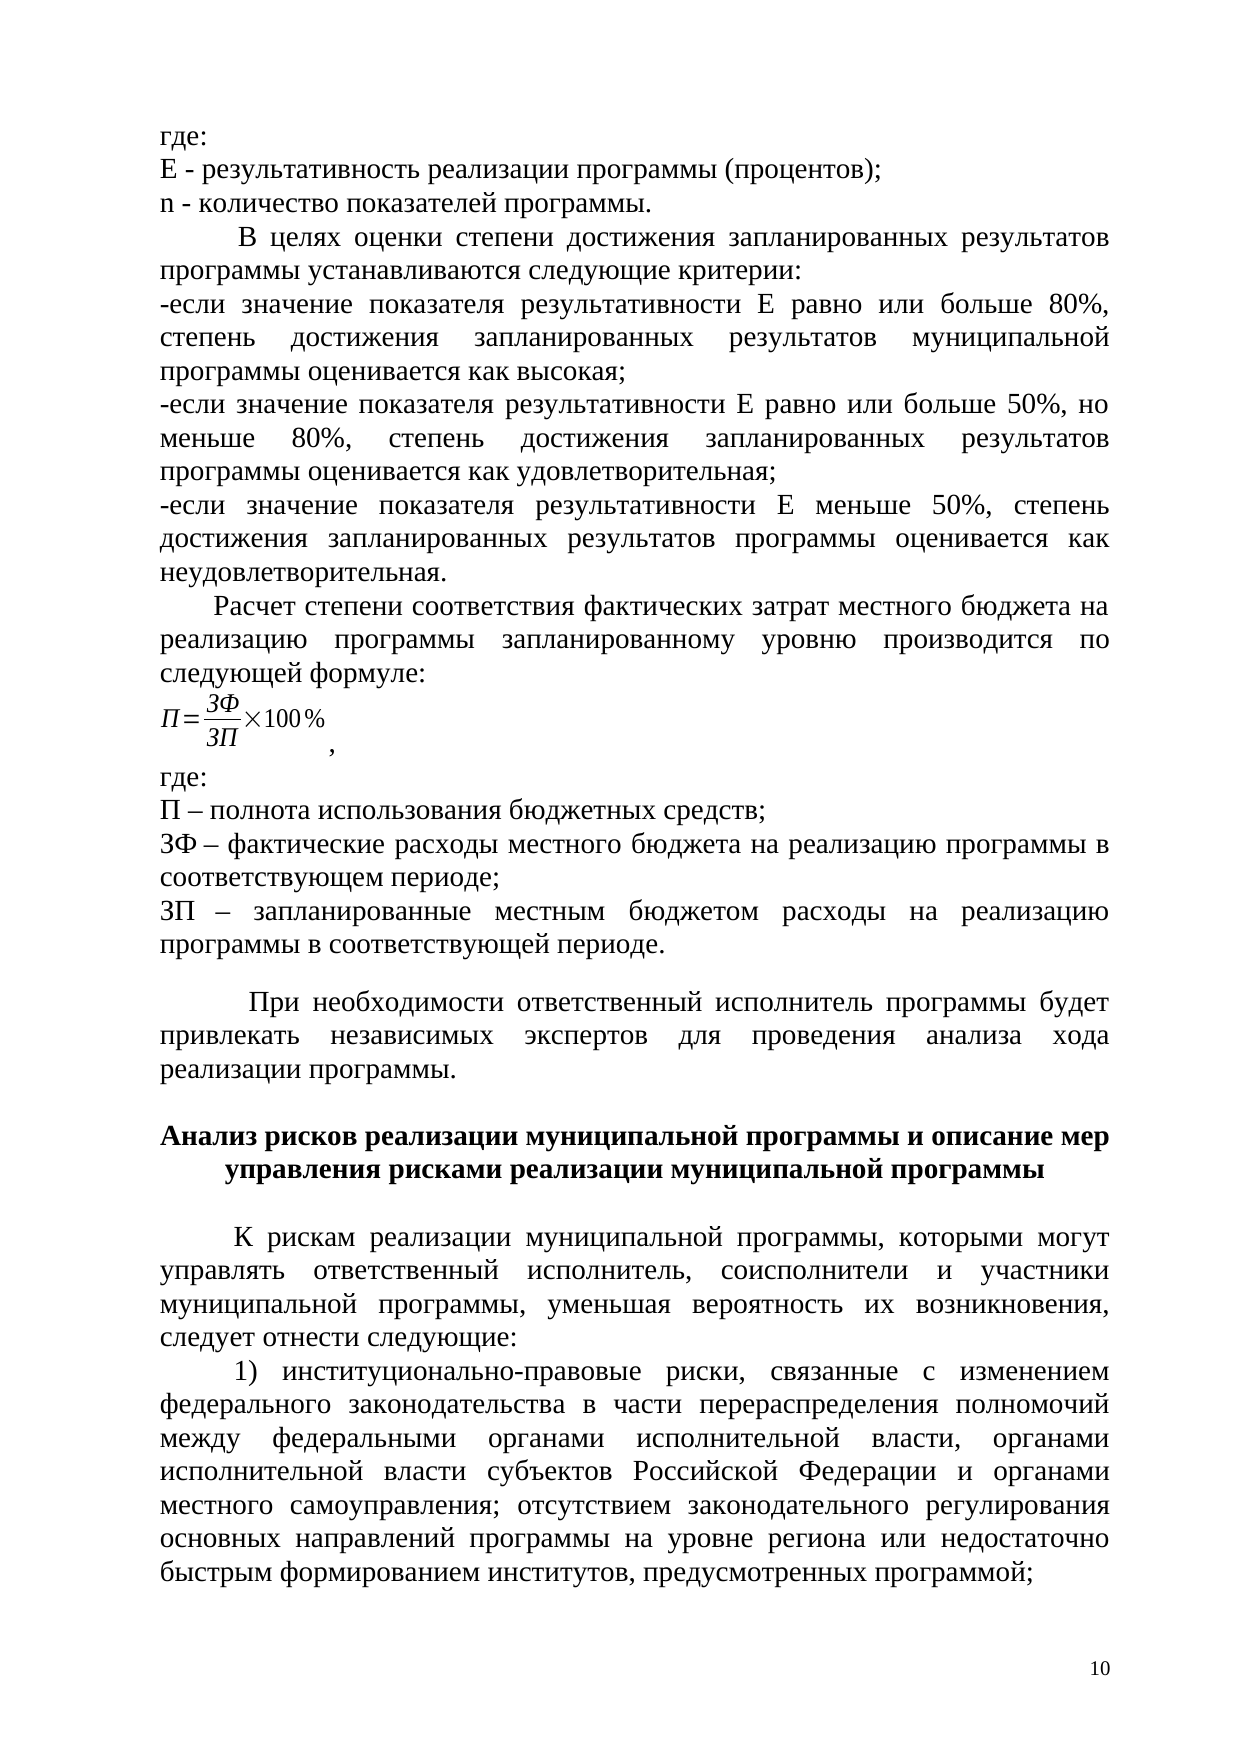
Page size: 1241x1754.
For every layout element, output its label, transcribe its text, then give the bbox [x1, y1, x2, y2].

text -если значение показателя результативности E равно или больше 80%, степень достижения запланированных результатов муниципальной программы оценивается как высокая; [159, 286, 1110, 386]
text При необходимости ответственный исполнитель программы будет привлекать независимых экспертов для проведения анализа хода реализации программы. [159, 984, 1110, 1084]
text -если значение показателя результативности E равно или больше 50%, но меньше 80%, степень достижения запланированных результатов программы оценивается как удовлетворительная; [159, 386, 1110, 487]
text Анализ рисков реализации муниципальной программы и описание мер управления рисками реализации муниципальной программы [159, 1118, 1110, 1185]
text Расчет степени соответствия фактических затрат местного бюджета на реализацию программы запланированному уровню производится по следующей формуле: [159, 588, 1110, 688]
text , [159, 688, 1110, 759]
text ЗФ – фактические расходы местного бюджета на реализацию программы в соответствующем периоде; [159, 826, 1110, 893]
text К рискам реализации муниципальной программы, которыми могут управлять ответственный исполнитель, соисполнители и участники муниципальной программы, уменьшая вероятность их возникновения, следует отнести следующие: [159, 1219, 1110, 1353]
text 1) институционально-правовые риски, связанные с изменением федерального законодательства в части перераспределения полномочий между федеральными органами исполнительной власти, органами исполнительной власти субъектов Российской Федерации и органами местного самоуправления; отсутствием законодательного регулирования основных направлений программы на уровне региона или недостаточно быстрым формированием институтов, предусмотренных программой; [159, 1353, 1110, 1588]
text E - результативность реализации программы (процентов); [159, 152, 1110, 185]
text -если значение показателя результативности E меньше 50%, степень достижения запланированных результатов программы оценивается как неудовлетворительная. [159, 487, 1110, 588]
text В целях оценки степени достижения запланированных результатов программы устанавливаются следующие критерии: [159, 219, 1110, 286]
text П – полнота использования бюджетных средств; [159, 792, 1110, 826]
text ЗП – запланированные местным бюджетом расходы на реализацию программы в соответствующей периоде. [159, 893, 1110, 960]
text n - количество показателей программы. [159, 185, 1110, 219]
text где: [159, 118, 1110, 152]
text где: [159, 759, 1110, 792]
